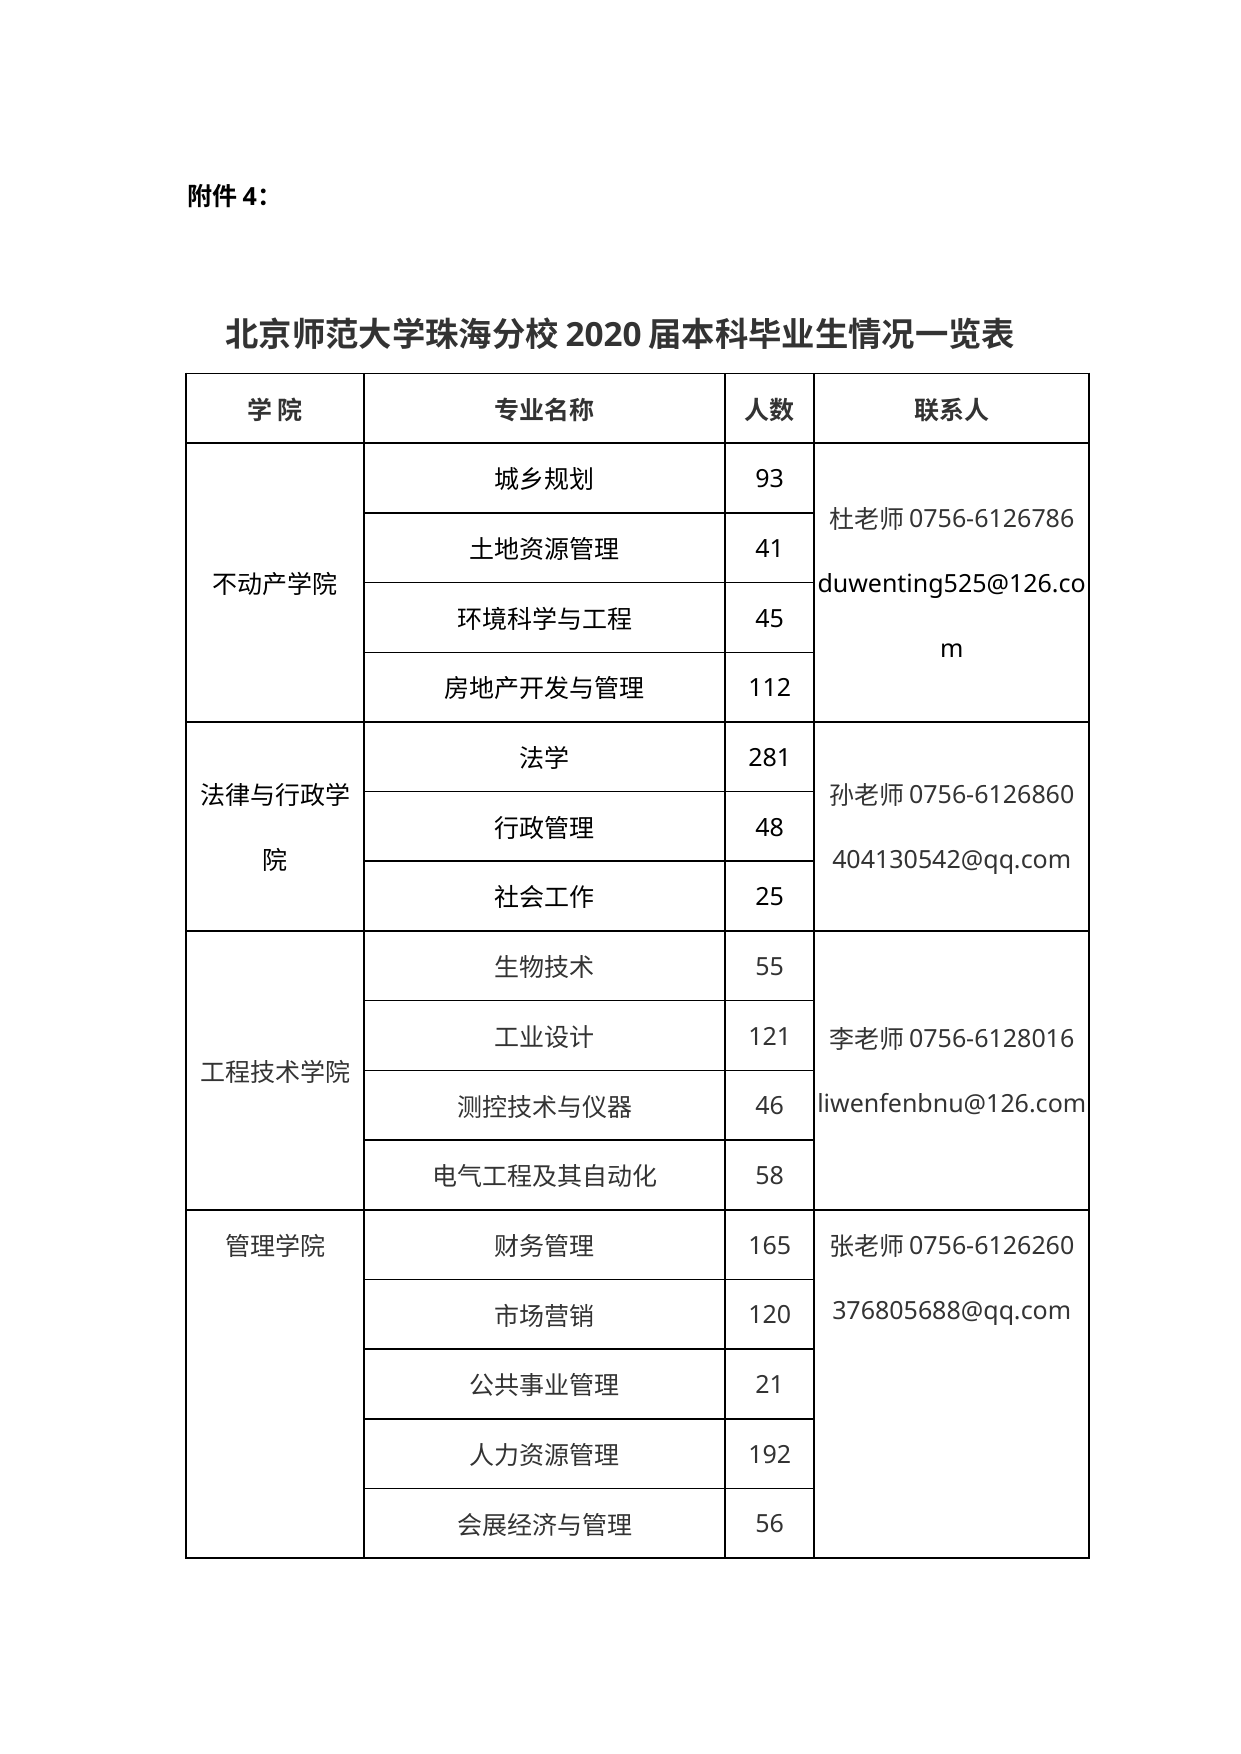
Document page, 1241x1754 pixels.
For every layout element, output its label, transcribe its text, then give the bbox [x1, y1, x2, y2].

table_cell 58 [726, 1141, 813, 1209]
table_cell 财务管理 [365, 1211, 724, 1278]
table_cell 165 [726, 1211, 813, 1278]
table_header 联系人 [815, 374, 1088, 442]
text 附件4： [187, 162, 1053, 227]
table_cell 杜老师0756-6126786 duwenting525@126.com [815, 444, 1088, 721]
table_cell 李老师0756-6128016 liwenfenbnu@126.com [815, 932, 1088, 1209]
text 北京师范大学珠海分校2020届本科毕业生情况一览表 [187, 300, 1053, 365]
table_cell 环境科学与工程 [365, 583, 724, 651]
table_cell 56 [726, 1489, 813, 1557]
table_cell 法律与行政学院 [187, 723, 363, 930]
table_cell 生物技术 [365, 932, 724, 1000]
table_cell 45 [726, 583, 813, 651]
table_cell 工业设计 [365, 1001, 724, 1069]
table_cell 46 [726, 1071, 813, 1139]
table_cell 21 [726, 1350, 813, 1418]
table_cell 会展经济与管理 [365, 1489, 724, 1557]
table_cell 社会工作 [365, 862, 724, 930]
table_cell 电气工程及其自动化 [365, 1141, 724, 1209]
table_cell 房地产开发与管理 [365, 653, 724, 721]
table_header 专业名称 [365, 374, 724, 442]
table_cell 121 [726, 1001, 813, 1069]
table_cell 112 [726, 653, 813, 721]
table_cell 管理学院 [187, 1211, 363, 1557]
table_cell 城乡规划 [365, 444, 724, 512]
table_cell 不动产学院 [187, 444, 363, 721]
table_cell 192 [726, 1420, 813, 1488]
table_header 人数 [726, 374, 813, 442]
table_cell 281 [726, 723, 813, 791]
table_cell 48 [726, 792, 813, 860]
table_cell 公共事业管理 [365, 1350, 724, 1418]
table_cell 孙老师0756-6126860 404130542@qq.com [815, 723, 1088, 930]
table_header 学 院 [187, 374, 363, 442]
table_cell 测控技术与仪器 [365, 1071, 724, 1139]
table_cell 93 [726, 444, 813, 512]
table_cell 张老师0756-6126260 376805688@qq.com [815, 1211, 1088, 1557]
table_cell 25 [726, 862, 813, 930]
table_cell 工程技术学院 [187, 932, 363, 1209]
table_cell 120 [726, 1280, 813, 1348]
table_cell 行政管理 [365, 792, 724, 860]
table_cell 市场营销 [365, 1280, 724, 1348]
table_cell 55 [726, 932, 813, 1000]
table_cell 41 [726, 514, 813, 582]
table_cell 人力资源管理 [365, 1420, 724, 1488]
table_cell 土地资源管理 [365, 514, 724, 582]
table_cell 法学 [365, 723, 724, 791]
